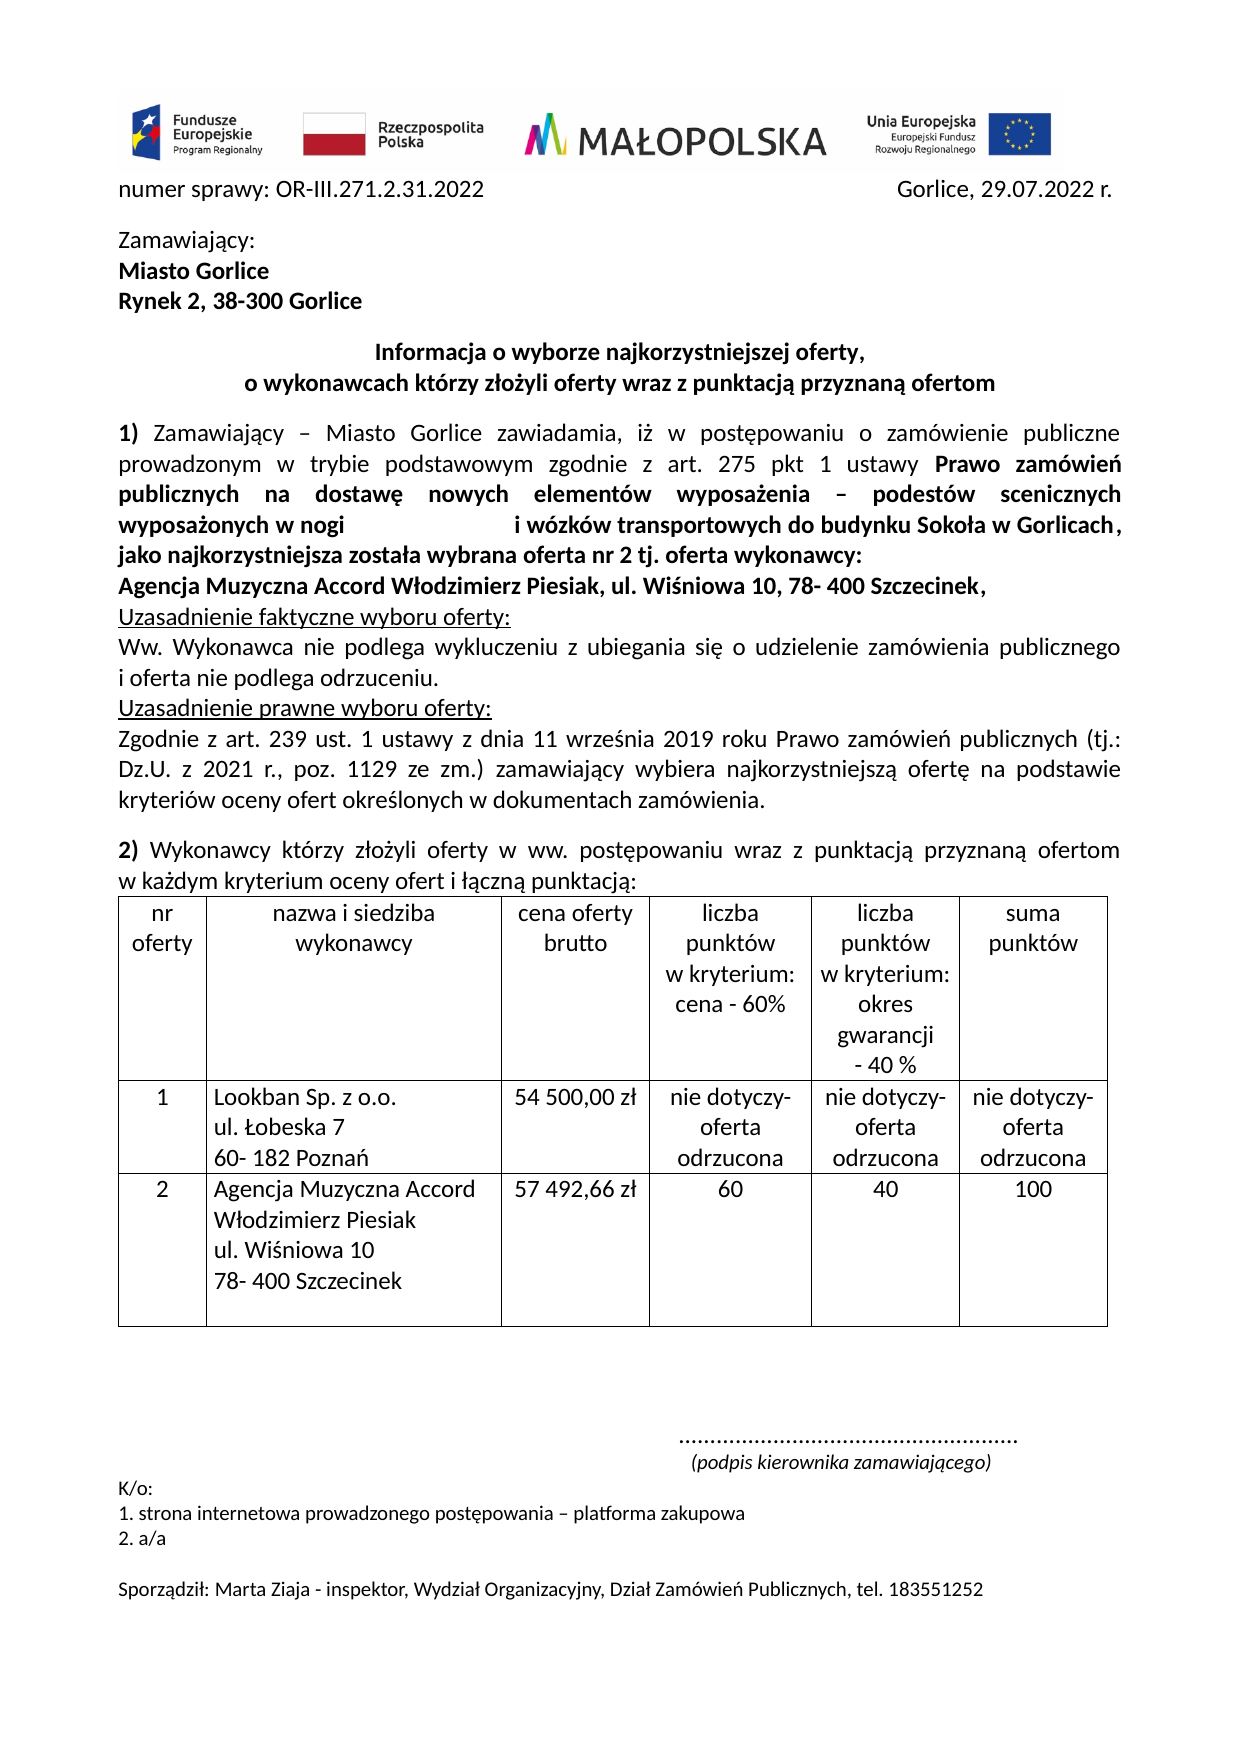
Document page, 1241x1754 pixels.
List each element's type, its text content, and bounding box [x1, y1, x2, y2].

text (podpis kierownika zamawiającego) [118, 1449, 1122, 1475]
text 1. strona internetowa prowadzonego postępowania – platforma zakupowa [118, 1500, 1122, 1526]
table_header nr oferty [119, 897, 206, 1080]
table_header suma punktów [960, 897, 1107, 1080]
subtitle Informacja o wyborze najkorzystniejszej oferty, [118, 336, 1122, 367]
table_cell Agencja Muzyczna Accord Włodzimierz Piesiak ul. Wiśniowa 10 78- 400 Szczecinek [207, 1174, 501, 1326]
table_cell 100 [960, 1174, 1107, 1326]
picture [118, 89, 1064, 174]
text 2) Wykonawcy którzy złożyli oferty w ww. postępowaniu wraz z punktacją przyznaną ofertom w każdym kryterium oceny ofert i łączną punktacją: [118, 835, 1122, 896]
table_cell nie dotyczy-oferta odrzucona [650, 1081, 811, 1172]
text o wykonawcach którzy złożyli oferty wraz z punktacją przyznaną ofertom [118, 367, 1122, 397]
table_cell 40 [812, 1174, 959, 1326]
table_cell 60 [650, 1174, 811, 1326]
text Miasto Gorlice [118, 255, 1122, 285]
text ...................................................... [118, 1419, 1122, 1449]
text Agencja Muzyczna Accord Włodzimierz Piesiak, ul. Wiśniowa 10, 78- 400 Szczecinek, [118, 570, 1122, 601]
text Rynek 2, 38-300 Gorlice [118, 285, 1122, 316]
table_cell 54 500,00 zł [502, 1081, 649, 1172]
text numer sprawy: OR-III.271.2.31.2022 Gorlice, 29.07.2022 r. [118, 173, 1122, 204]
table_cell 1 [119, 1081, 206, 1172]
text Zgodnie z art. 239 ust. 1 ustawy z dnia 11 września 2019 roku Prawo zamówień publicznych (tj.: Dz.U. z 2021 r., poz. 1129 ze zm.) zamawiający wybiera najkorzystniejszą ofertę na podstawie kryteriów oceny ofert określonych w dokumentach zamówienia. [118, 723, 1122, 814]
table_cell 57 492,66 zł [502, 1174, 649, 1326]
table_cell nie dotyczy-oferta odrzucona [960, 1081, 1107, 1172]
text K/o: [118, 1475, 1122, 1500]
text Zamawiający: [118, 224, 1122, 255]
table_header nazwa i siedziba wykonawcy [207, 897, 501, 1080]
text Sporządził: Marta Ziaja - inspektor, Wydział Organizacyjny, Dział Zamówień Publicznych, tel. 183551252 [118, 1576, 1122, 1602]
text 2. a/a [118, 1526, 1122, 1551]
table_cell Lookban Sp. z o.o. ul. Łobeska 7 60- 182 Poznań [207, 1081, 501, 1172]
table_header cena oferty brutto [502, 897, 649, 1080]
text Uzasadnienie faktyczne wyboru oferty: [118, 601, 1122, 631]
text 1) Zamawiający – Miasto Gorlice zawiadamia, iż w postępowaniu o zamówienie publiczne prowadzonym w trybie podstawowym zgodnie z art. 275 pkt 1 ustawy Prawo zamówień publicznych na dostawę nowych elementów wyposażenia – podestów scenicznych wyposażonych w nogi i wózków transportowych do budynku Sokoła w Gorlicach, jako najkorzystniejsza została wybrana oferta nr 2 tj. oferta wykonawcy: [118, 418, 1122, 570]
table_cell nie dotyczy-oferta odrzucona [812, 1081, 959, 1172]
table_header liczba punktów w kryterium: okres gwarancji - 40 % [812, 897, 959, 1080]
table_cell 2 [119, 1174, 206, 1326]
table_header liczba punktów w kryterium: cena - 60% [650, 897, 811, 1080]
text Ww. Wykonawca nie podlega wykluczeniu z ubiegania się o udzielenie zamówienia publicznego i oferta nie podlega odrzuceniu. [118, 631, 1122, 692]
text Uzasadnienie prawne wyboru oferty: [118, 692, 1122, 723]
